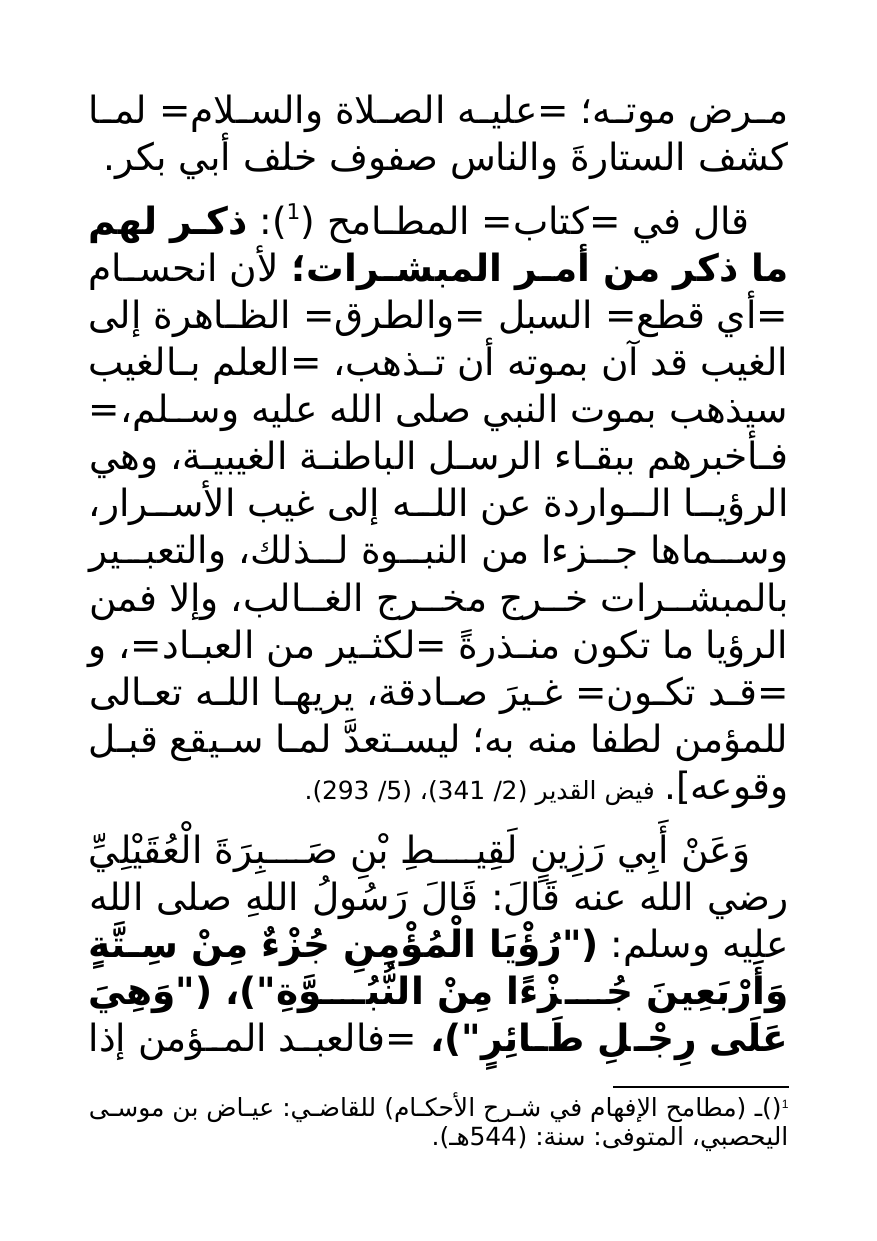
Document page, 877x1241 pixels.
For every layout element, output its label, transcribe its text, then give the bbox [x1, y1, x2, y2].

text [89, 89, 788, 179]
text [89, 828, 788, 1060]
text قال في =كتاب= المطامح (): ذكر لهم ما ذكر من أمر المبشرات؛ لأن انحسام =أي قطع= السبل =والطرق= الظاهرة إلى الغيب قد آن بموته أن تذهب، =العلم بالغيب سيذهب بموت النبي صلى الله عليه وسلم،= فأخبرهم ببقاء الرسل الباطنة الغيبية، وهي الرؤيا الواردة عن الله إلى غيب الأسرار، وسماها جزءا من النبوة لذلك، والتعبير بالمبشرات خرج مخرج الغالب، وإلا فمن الرؤيا ما تكون منذرةً =لكثير من العباد=، و =قد تكون= غيرَ صادقة، يريها الله تعالى للمؤمن لطفا منه به؛ ليستعدَّ لما سيقع قبل وقوعه]. فيض القدير (2/ 341)، (5/ 293). [89, 199, 788, 808]
